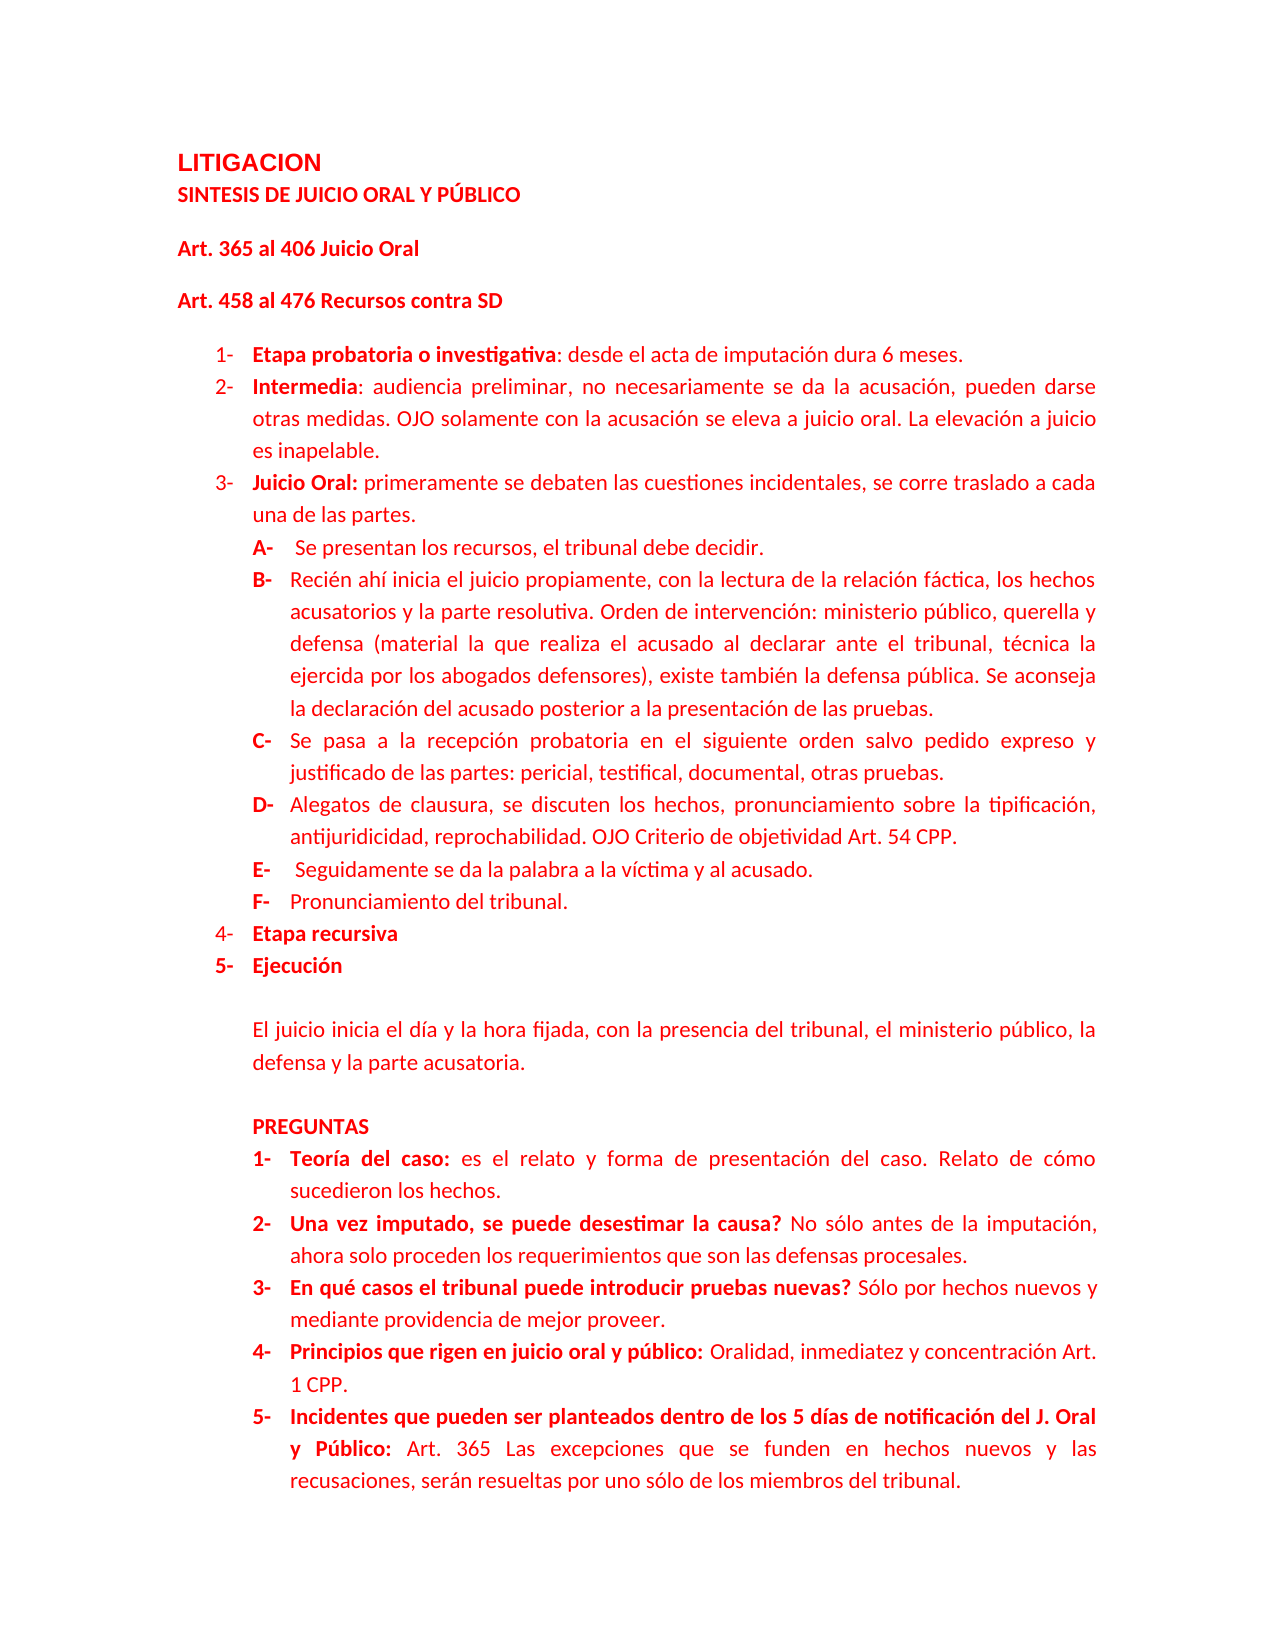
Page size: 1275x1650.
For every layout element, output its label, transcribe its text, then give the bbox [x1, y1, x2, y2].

list Etapa probatoria o investigativa: desde el acta de imputación dura 6 meses. [215, 340, 1098, 368]
text Art. 365 al 406 Juicio Oral [177, 234, 1098, 262]
list Pronunciamiento del tribunal. [252, 887, 1098, 915]
list En qué casos el tribunal puede introducir pruebas nuevas? Sólo por hechos nuevos y mediante providencia de mejor proveer. [252, 1273, 1098, 1333]
list Juicio Oral: primeramente se debaten las cuestiones incidentales, se corre traslado a cada una de las partes. [215, 468, 1098, 529]
list Recién ahí inicia el juicio propiamente, con la lectura de la relación fáctica, los hechos acusatorios y la parte resolutiva. Orden de intervención: ministerio público, querella y defensa (material la que realiza el acusado al declarar ante el tribunal, técnica la ejercida por los abogados defensores), existe también la defensa pública. Se aconseja la declaración del acusado posterior a la presentación de las pruebas. [252, 565, 1098, 722]
text SINTESIS DE JUICIO ORAL Y PÚBLICO [177, 181, 1098, 209]
text LITIGACION [177, 148, 1098, 176]
list Etapa recursiva [215, 919, 1098, 947]
list Intermedia: audiencia preliminar, no necesariamente se da la acusación, pueden darse otras medidas. OJO solamente con la acusación se eleva a juicio oral. La elevación a juicio es inapelable. [215, 372, 1098, 464]
list Principios que rigen en juicio oral y público: Oralidad, inmediatez y concentración Art. 1 CPP. [252, 1337, 1098, 1398]
list Alegatos de clausura, se discuten los hechos, pronunciamiento sobre la tipificación, antijuridicidad, reprochabilidad. OJO Criterio de objetividad Art. 54 CPP. [252, 790, 1098, 851]
text Art. 458 al 476 Recursos contra SD [177, 287, 1098, 315]
list Se presentan los recursos, el tribunal debe decidir. [252, 533, 1098, 561]
list Una vez imputado, se puede desestimar la causa? No sólo antes de la imputación, ahora solo proceden los requerimientos que son las defensas procesales. [252, 1209, 1098, 1269]
list El juicio inicia el día y la hora fijada, con la presencia del tribunal, el ministerio público, la defensa y la parte acusatoria. [252, 1016, 1098, 1076]
list Se pasa a la recepción probatoria en el siguiente orden salvo pedido expreso y justificado de las partes: pericial, testifical, documental, otras pruebas. [252, 726, 1098, 786]
list Ejecución [215, 951, 1098, 979]
list Incidentes que pueden ser planteados dentro de los 5 días de notificación del J. Oral y Público: Art. 365 Las excepciones que se funden en hechos nuevos y las recusaciones, serán resueltas por uno sólo de los miembros del tribunal. [252, 1402, 1098, 1494]
list Teoría del caso: es el relato y forma de presentación del caso. Relato de cómo sucedieron los hechos. [252, 1144, 1098, 1204]
list Seguidamente se da la palabra a la víctima y al acusado. [252, 855, 1098, 883]
list PREGUNTAS [252, 1112, 1098, 1140]
